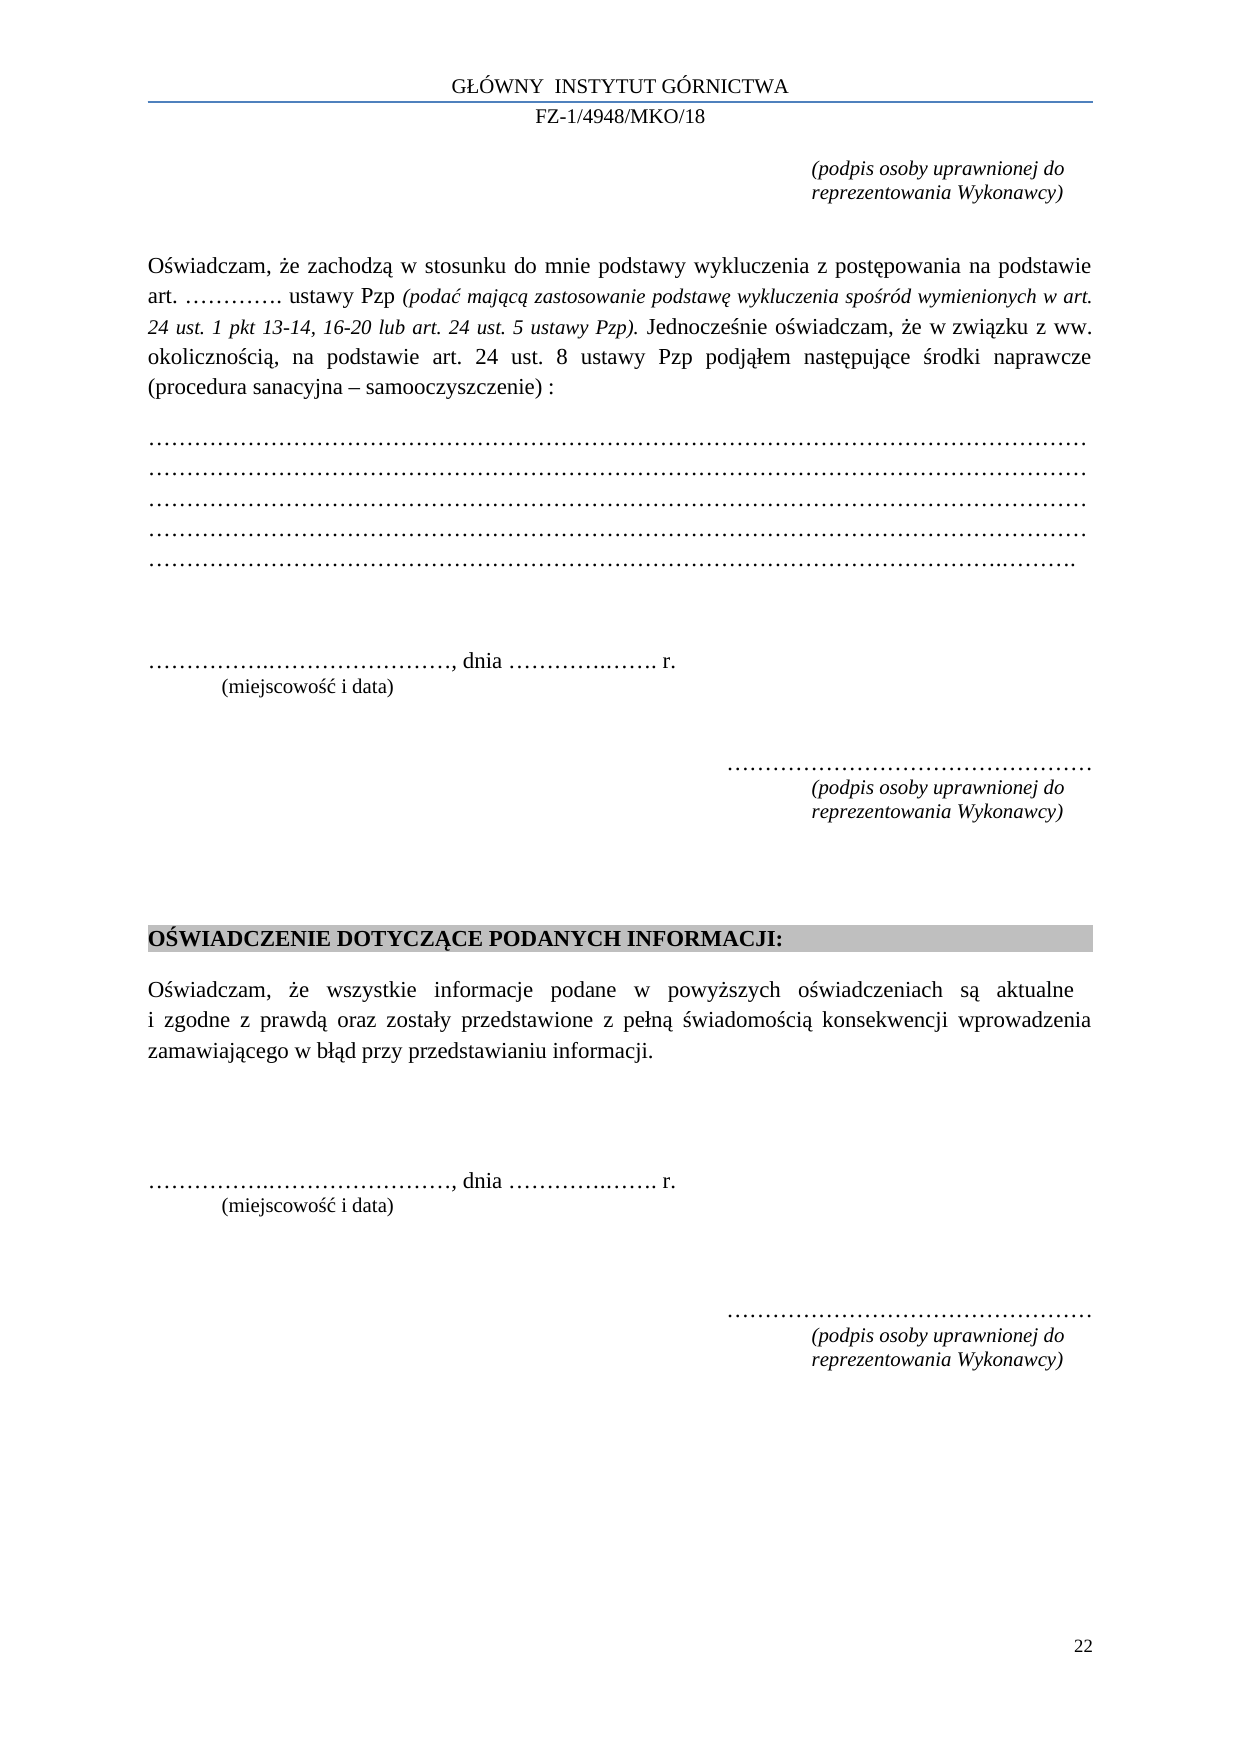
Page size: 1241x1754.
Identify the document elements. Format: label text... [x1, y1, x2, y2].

text ………………………………………… [148, 1268, 1093, 1323]
text ………………………………………… [148, 749, 1093, 775]
text (podpis osoby uprawnionej do reprezentowania Wykonawcy) [811, 156, 1093, 204]
text Oświadczam, że zachodzą w stosunku do mnie podstawy wykluczenia z postępowania na podstawie art. …………. ustawy Pzp (podać mającą zastosowanie podstawę wykluczenia spośród wymienionych w art. 24 ust. 1 pkt 13-14, 16-20 lub art. 24 ust. 5 ustawy Pzp). Jednocześnie oświadczam, że w związku z ww. okolicznością, na podstawie art. 24 ust. 8 ustawy Pzp podjąłem następujące środki naprawcze (procedura sanacyjna – samooczyszczenie) : [148, 252, 1093, 399]
text (podpis osoby uprawnionej do reprezentowania Wykonawcy) [811, 775, 1093, 823]
text (miejscowość i data) [148, 673, 1093, 698]
text (miejscowość i data) [148, 1193, 1093, 1217]
text OŚWIADCZENIE DOTYCZĄCE PODANYCH INFORMACJI: [148, 925, 1093, 952]
text …………….……………………, dnia ………….……. r. [148, 647, 1093, 673]
text Oświadczam, że wszystkie informacje podane w powyższych oświadczeniach są aktualne i zgodne z prawdą oraz zostały przedstawione z pełną świadomością konsekwencji wprowadzenia zamawiającego w błąd przy przedstawianiu informacji. [148, 976, 1093, 1063]
text ……………………………………………………………………………………………………………………………………………………………………………………………………………………………………………………………………………………………………………………………………………………………………………………………………………………………………………………………………………………………………………………………………………………….………. [148, 424, 1093, 571]
text (podpis osoby uprawnionej do reprezentowania Wykonawcy) [811, 1323, 1093, 1371]
text …………….……………………, dnia ………….……. r. [148, 1167, 1093, 1193]
